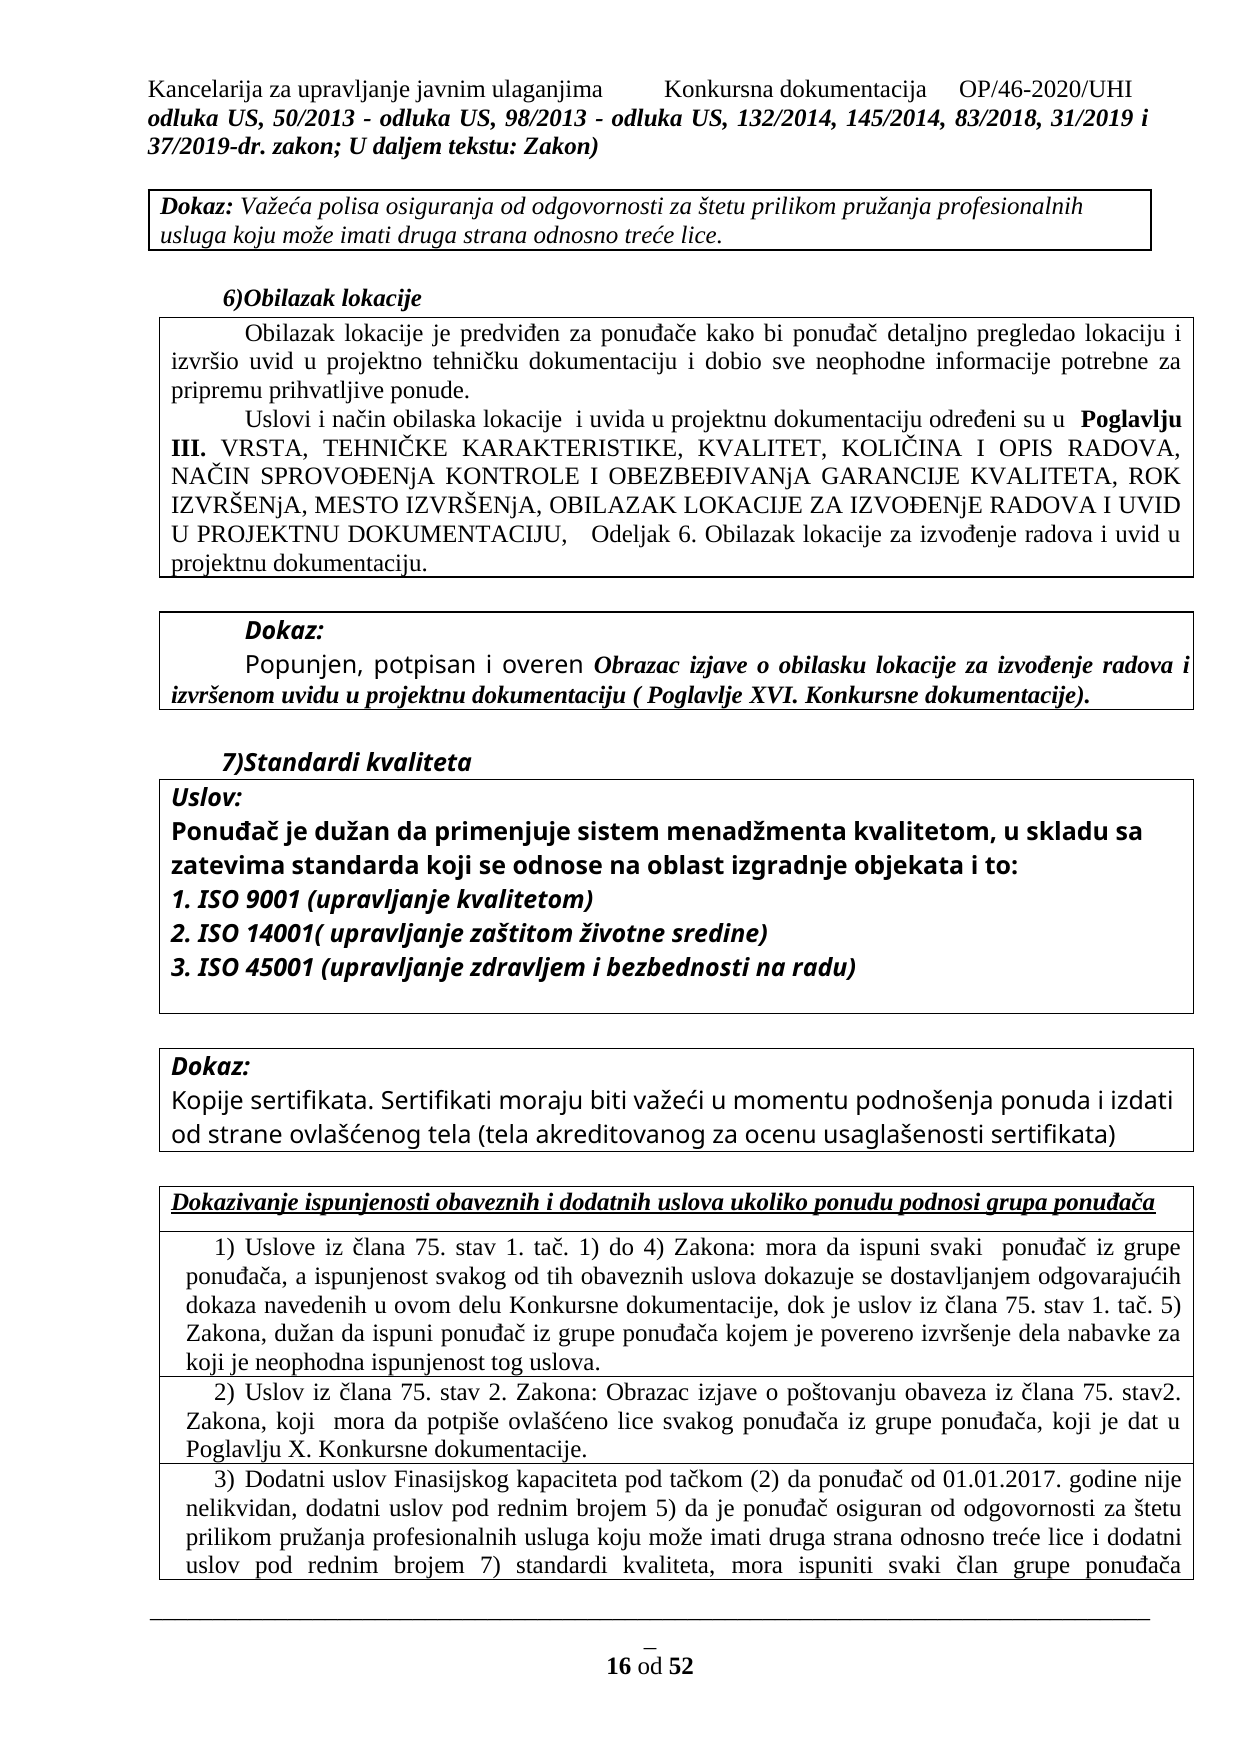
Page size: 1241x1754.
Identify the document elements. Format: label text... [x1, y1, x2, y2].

text 7)Standardi kvaliteta [148, 744, 1152, 778]
table_header Dokaz: Popunjen, potpisan i overen Obrazac izjave o obilasku lokacije za izvođenje radova i izvršenom uvidu u projektnu dokumentaciju ( Poglavlјe XVI. Konkursne dokumentacije). [160, 613, 1193, 709]
table_header Dokaz: Važeća polisa osiguranja od odgovornosti za štetu prilikom pružanja profesionalnih usluga koju može imati druga strana odnosno treće lice. [150, 191, 1150, 248]
table_header Obilazak lokacije je predviđen za ponuđače kako bi ponuđač detalјno pregledao lokaciju i izvršio uvid u projektno tehničku dokumentaciju i dobio sve neophodne informacije potrebne za pripremu prihvatlјive ponude. Uslovi i način obilaska lokacije i uvida u projektnu dokumentaciju određeni su u Poglavlјu III. VRSTA, TEHNIČKE KARAKTERISTIKE, KVALITET, KOLIČINA I OPIS RADOVA, NAČIN SPROVOĐENјA KONTROLE I OBEZBEĐIVANјA GARANCIJE KVALITETA, ROK IZVRŠENјA, MESTO IZVRŠENјA, OBILAZAK LOKACIJE ZA IZVOĐENјE RADOVA I UVID U PROJEKTNU DOKUMENTACIJU, Odelјak 6. Obilazak lokacije za izvođenje radova i uvid u projektnu dokumentaciju. [160, 318, 1193, 576]
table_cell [160, 1464, 1193, 1579]
list 6)Obilazak lokacije [223, 283, 1152, 312]
table_header Dokazivanje ispunjenosti obaveznih i dodatnih uslova ukoliko ponudu podnosi grupa ponuđača [160, 1187, 1193, 1231]
table_cell Uslove iz člana 75. stav 1. tač. 1) do 4) Zakona: mora da ispuni svaki ponuđač iz grupe ponuđača, a ispunjenost svakog od tih obaveznih uslova dokazuje se dostavlјanjem odgovarajućih dokaza navedenih u ovom delu Konkursne dokumentacije, dok je uslov iz člana 75. stav 1. tač. 5) Zakona, dužan da ispuni ponuđač iz grupe ponuđača kojem je povereno izvršenje dela nabavke za koji je neophodna ispunjenost tog uslova. [160, 1232, 1193, 1376]
table_header Dokaz: Kopije sertifikata. Sertifikati moraju biti važeći u momentu podnošenja ponuda i izdati od strane ovlašćenog tela (tela akreditovanog za ocenu usaglašenosti sertifikata) [160, 1049, 1193, 1151]
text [148, 103, 1152, 160]
table_header Uslov: Ponuđač je dužan da primenjuje sistem menadžmenta kvalitetom, u skladu sa zatevima standarda koji se odnose na oblast izgradnje objekata i to: 1. ISO 9001 (upravlјanje kvalitetom) 2. ISO 14001( upravljanje zaštitom životne sredine) 3. ISO 45001 (upravljanje zdravljem i bezbednosti na radu) [160, 780, 1193, 1013]
table_cell Uslov iz člana 75. stav 2. Zakona: Obrazac izjave o poštovanju obaveza iz člana 75. stav2. Zakona, koji mora da potpiše ovlašćeno lice svakog ponuđača iz grupe ponuđača, koji je dat u Poglavlјu X. Konkursne dokumentacije. [160, 1377, 1193, 1463]
